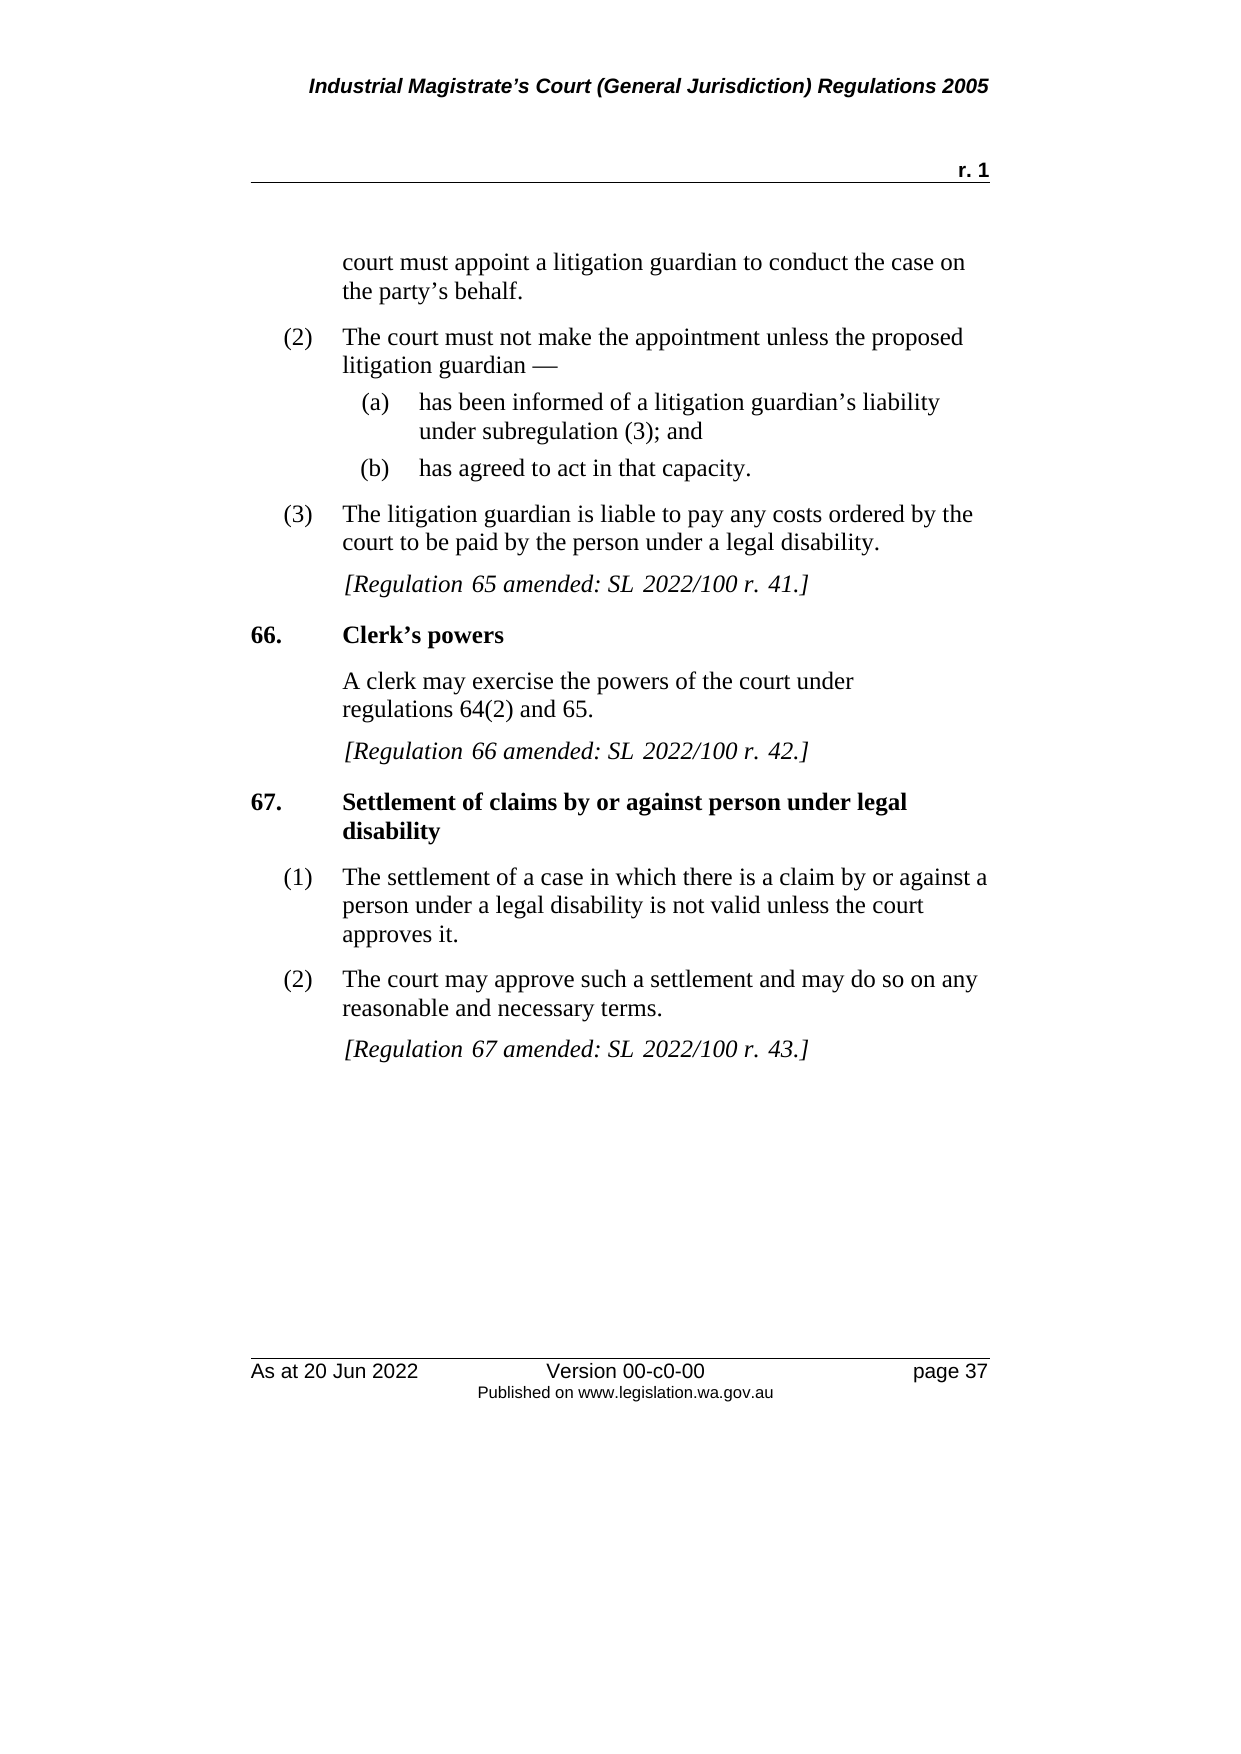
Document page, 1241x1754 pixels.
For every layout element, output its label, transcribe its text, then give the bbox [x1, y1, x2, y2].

text (a) has been informed of a litigation guardian’s liability under subregulation (3); and [251, 387, 990, 445]
text (b) has agreed to act in that capacity. [251, 453, 990, 482]
subtitle 66. Clerk’s powers [251, 620, 990, 649]
text (1) The settlement of a case in which there is a claim by or against a person under a legal disability is not valid unless the court approves it. [251, 862, 990, 948]
text [Regulation 65 amended: SL 2022/100 r. 41.] [251, 569, 990, 597]
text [251, 247, 990, 305]
text [Regulation 67 amended: SL 2022/100 r. 43.] [251, 1034, 990, 1063]
text (3) The litigation guardian is liable to pay any costs ordered by the court to be paid by the person under a legal disability. [251, 499, 990, 556]
text (2) The court may approve such a settlement and may do so on any reasonable and necessary terms. [251, 964, 990, 1022]
subtitle 67. Settlement of claims by or against person under legal disability [251, 787, 990, 845]
text A clerk may exercise the powers of the court under regulations 64(2) and 65. [251, 666, 990, 723]
text [Regulation 66 amended: SL 2022/100 r. 42.] [251, 736, 990, 764]
text (2) The court must not make the appointment unless the proposed litigation guardian — [251, 322, 990, 379]
